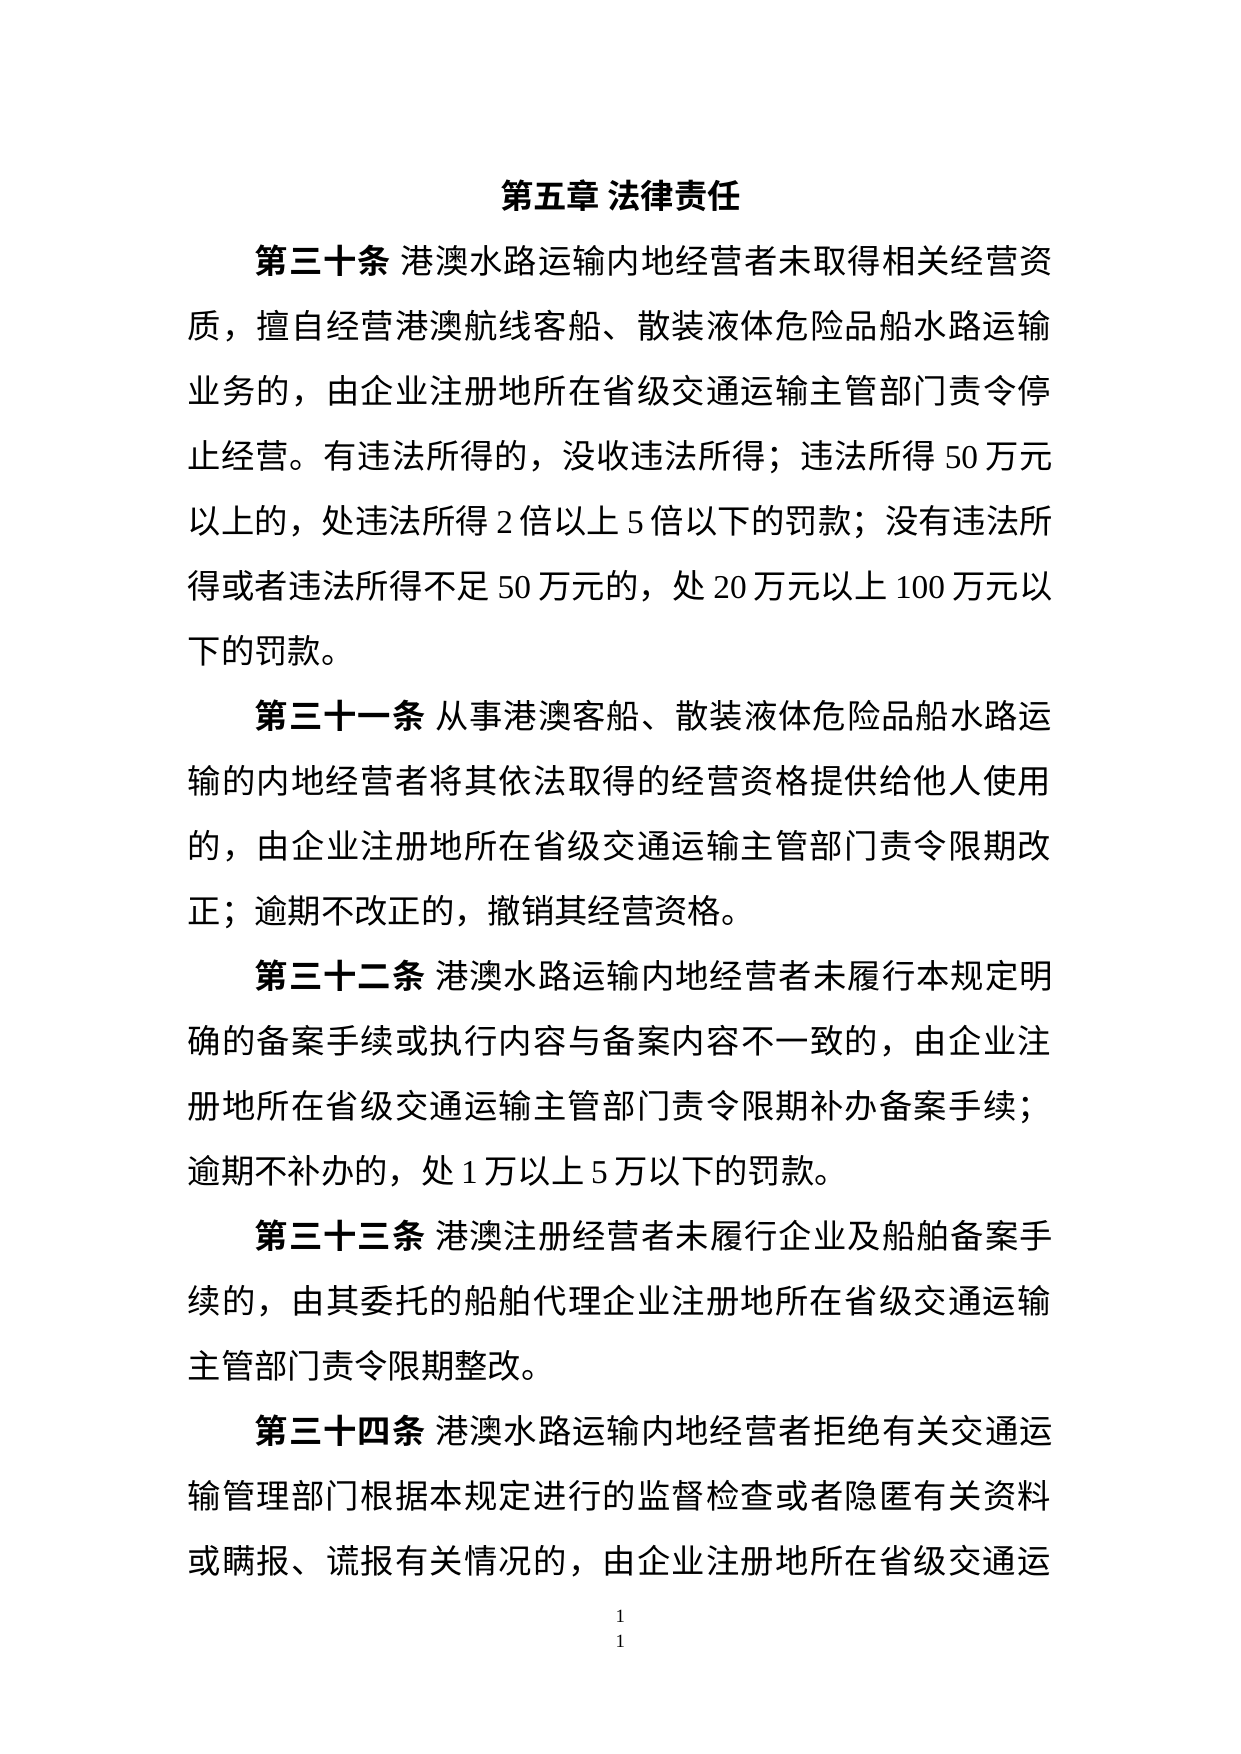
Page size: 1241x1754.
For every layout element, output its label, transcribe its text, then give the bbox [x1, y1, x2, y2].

text 第三十二条 港澳水路运输内地经营者未履行本规定明确的备案手续或执行内容与备案内容不一致的，由企业注册地所在省级交通运输主管部门责令限期补办备案手续；逾期不补办的，处1万以上5万以下的罚款。 [187, 942, 1053, 1202]
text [187, 1397, 1053, 1592]
text 第三十一条 从事港澳客船、散装液体危险品船水路运输的内地经营者将其依法取得的经营资格提供给他人使用的，由企业注册地所在省级交通运输主管部门责令限期改正；逾期不改正的，撤销其经营资格。 [187, 682, 1053, 942]
text 第五章 法律责任 [187, 162, 1053, 227]
text 第三十条 港澳水路运输内地经营者未取得相关经营资质，擅自经营港澳航线客船、散装液体危险品船水路运输业务的，由企业注册地所在省级交通运输主管部门责令停止经营。有违法所得的，没收违法所得；违法所得50万元以上的，处违法所得2倍以上5倍以下的罚款；没有违法所得或者违法所得不足50万元的，处20万元以上100万元以下的罚款。 [187, 227, 1053, 682]
text 第三十三条 港澳注册经营者未履行企业及船舶备案手续的，由其委托的船舶代理企业注册地所在省级交通运输主管部门责令限期整改。 [187, 1202, 1053, 1397]
